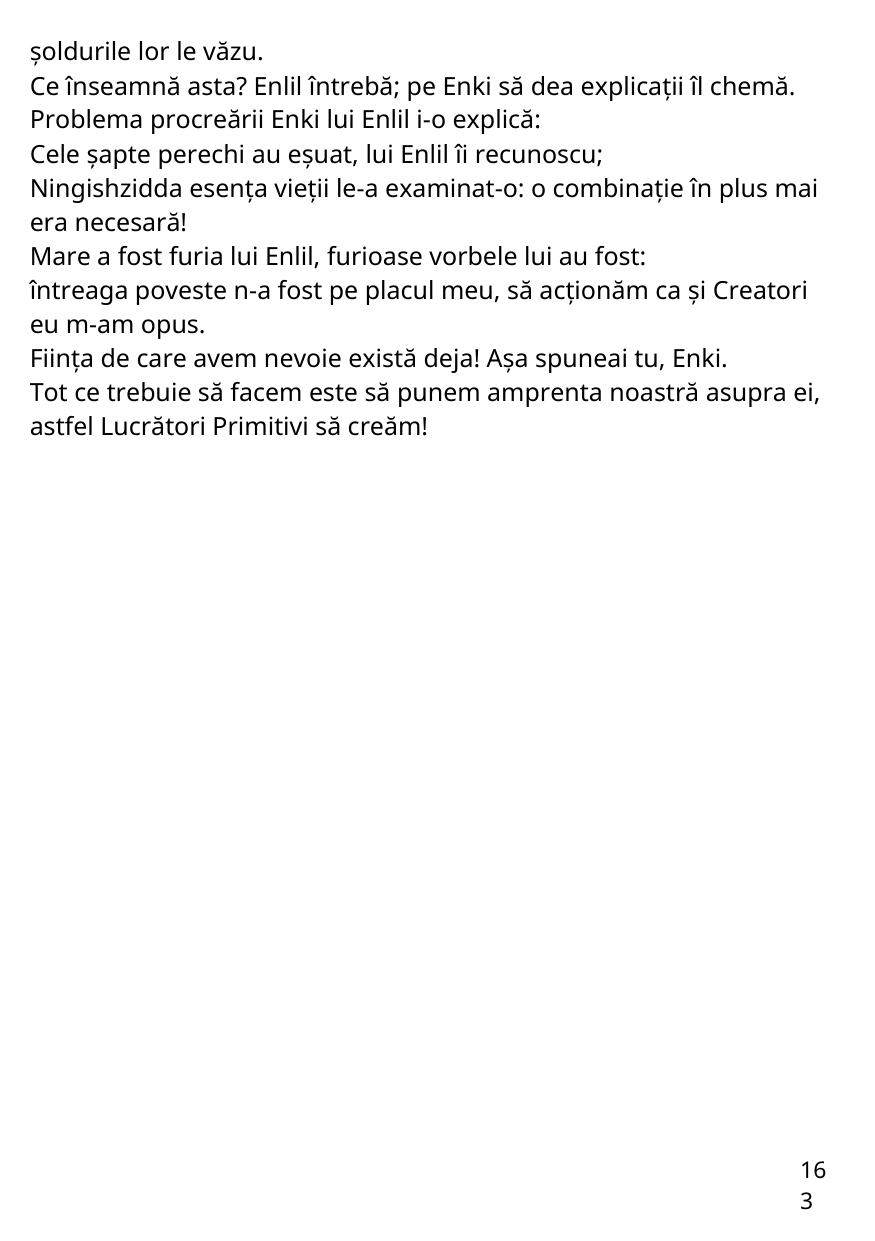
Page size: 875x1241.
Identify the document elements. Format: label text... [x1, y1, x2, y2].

text Fiinţa de care avem nevoie există deja! Aşa spuneai tu, Enki. [29, 341, 844, 375]
text Ningishzidda esenţa vieţii le-a examinat-o: o combinaţie în plus mai era necesară! [29, 170, 844, 238]
text Mare a fost furia lui Enlil, furioase vorbele lui au fost: [29, 238, 844, 272]
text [29, 34, 844, 68]
text întreaga poveste n-a fost pe placul meu, să acţionăm ca şi Creatori eu m-am opus. [29, 272, 844, 341]
text Tot ce trebuie să facem este să punem amprenta noastră asupra ei, astfel Lucrători Primitivi să creăm! [29, 375, 844, 443]
text Problema procreării Enki lui Enlil i-o explică: [29, 102, 844, 136]
text Cele şapte perechi au eşuat, lui Enlil îi recunoscu; [29, 136, 844, 170]
text Ce înseamnă asta? Enlil întrebă; pe Enki să dea explicaţii îl chemă. [29, 68, 844, 102]
